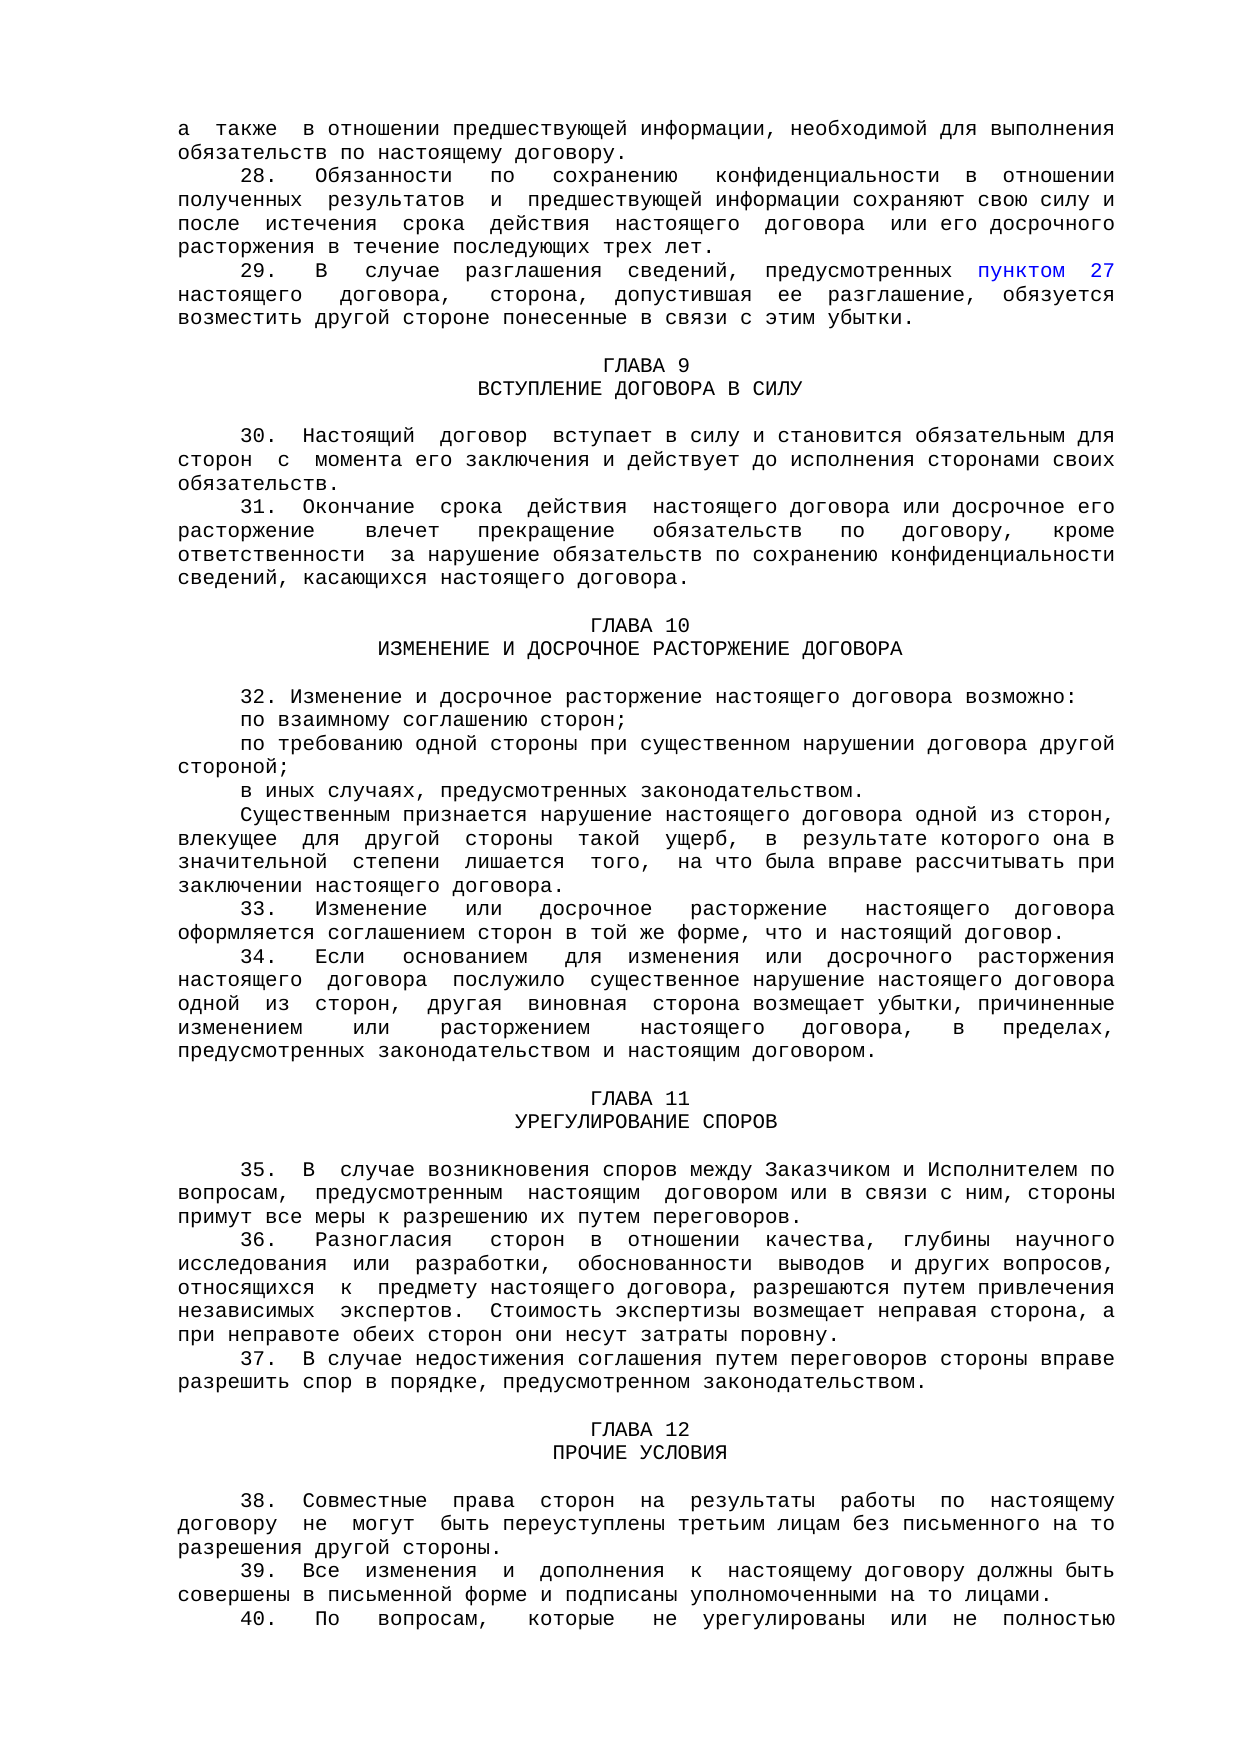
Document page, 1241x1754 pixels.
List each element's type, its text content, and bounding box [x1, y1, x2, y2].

text совершены в письменной форме и подписаны уполномоченными на то лицами. [177, 1584, 1152, 1608]
text 37. В случае недостижения соглашения путем переговоров стороны вправе [177, 1348, 1152, 1371]
text расторжение влечет прекращение обязательств по договору, кроме [177, 520, 1152, 544]
text настоящего договора послужило существенное нарушение настоящего договора [177, 969, 1152, 993]
text вопросам, предусмотренным настоящим договором или в связи с ним, стороны [177, 1182, 1152, 1206]
text одной из сторон, другая виновная сторона возмещает убытки, причиненные [177, 993, 1152, 1017]
text примут все меры к разрешению их путем переговоров. [177, 1206, 1152, 1229]
text стороной; [177, 757, 1152, 780]
text ГЛАВА 11 [177, 1088, 1152, 1111]
text 32. Изменение и досрочное расторжение настоящего договора возможно: [177, 686, 1152, 709]
text после истечения срока действия настоящего договора или его досрочного [177, 213, 1152, 236]
text ответственности за нарушение обязательств по сохранению конфиденциальности [177, 544, 1152, 567]
text значительной степени лишается того, на что была вправе рассчитывать при [177, 851, 1152, 875]
text 28. Обязанности по сохранению конфиденциальности в отношении [177, 165, 1152, 189]
text настоящего договора, сторона, допустившая ее разглашение, обязуется [177, 284, 1152, 307]
text 31. Окончание срока действия настоящего договора или досрочное его [177, 496, 1152, 520]
text разрешить спор в порядке, предусмотренном законодательством. [177, 1371, 1152, 1395]
text в иных случаях, предусмотренных законодательством. [177, 780, 1152, 804]
text ВСТУПЛЕНИЕ ДОГОВОРА В СИЛУ [177, 378, 1152, 402]
text обязательств. [177, 473, 1152, 496]
text ГЛАВА 9 [177, 354, 1152, 378]
text ПРОЧИЕ УСЛОВИЯ [177, 1442, 1152, 1466]
text расторжения в течение последующих трех лет. [177, 236, 1152, 260]
text оформляется соглашением сторон в той же форме, что и настоящий договор. [177, 922, 1152, 946]
text полученных результатов и предшествующей информации сохраняют свою силу и [177, 189, 1152, 213]
text сторон с момента его заключения и действует до исполнения сторонами своих [177, 449, 1152, 473]
text ГЛАВА 10 [177, 615, 1152, 638]
text по взаимному соглашению сторон; [177, 709, 1152, 733]
text обязательств по настоящему договору. [177, 142, 1152, 165]
text УРЕГУЛИРОВАНИЕ СПОРОВ [177, 1111, 1152, 1135]
text а также в отношении предшествующей информации, необходимой для выполнения [177, 118, 1152, 142]
text 38. Совместные права сторон на результаты работы по настоящему [177, 1489, 1152, 1513]
text заключении настоящего договора. [177, 875, 1152, 898]
text изменением или расторжением настоящего договора, в пределах, [177, 1017, 1152, 1040]
text независимых экспертов. Стоимость экспертизы возмещает неправая сторона, а [177, 1300, 1152, 1324]
text ИЗМЕНЕНИЕ И ДОСРОЧНОЕ РАСТОРЖЕНИЕ ДОГОВОРА [177, 638, 1152, 662]
text 40. По вопросам, которые не урегулированы или не полностью [177, 1608, 1152, 1631]
text разрешения другой стороны. [177, 1537, 1152, 1561]
text влекущее для другой стороны такой ущерб, в результате которого она в [177, 827, 1152, 851]
text 29. В случае разглашения сведений, предусмотренных пунктом 27 [177, 260, 1152, 284]
text возместить другой стороне понесенные в связи с этим убытки. [177, 307, 1152, 331]
text 34. Если основанием для изменения или досрочного расторжения [177, 946, 1152, 969]
text ГЛАВА 12 [177, 1419, 1152, 1442]
text предусмотренных законодательством и настоящим договором. [177, 1040, 1152, 1064]
text 36. Разногласия сторон в отношении качества, глубины научного [177, 1229, 1152, 1253]
text 30. Настоящий договор вступает в силу и становится обязательным для [177, 426, 1152, 449]
text 33. Изменение или досрочное расторжение настоящего договора [177, 898, 1152, 922]
text по требованию одной стороны при существенном нарушении договора другой [177, 733, 1152, 757]
text 35. В случае возникновения споров между Заказчиком и Исполнителем по [177, 1158, 1152, 1182]
text относящихся к предмету настоящего договора, разрешаются путем привлечения [177, 1277, 1152, 1300]
text исследования или разработки, обоснованности выводов и других вопросов, [177, 1253, 1152, 1277]
text сведений, касающихся настоящего договора. [177, 567, 1152, 591]
text договору не могут быть переуступлены третьим лицам без письменного на то [177, 1513, 1152, 1537]
text 39. Все изменения и дополнения к настоящему договору должны быть [177, 1561, 1152, 1584]
text при неправоте обеих сторон они несут затраты поровну. [177, 1324, 1152, 1348]
text Существенным признается нарушение настоящего договора одной из сторон, [177, 804, 1152, 827]
